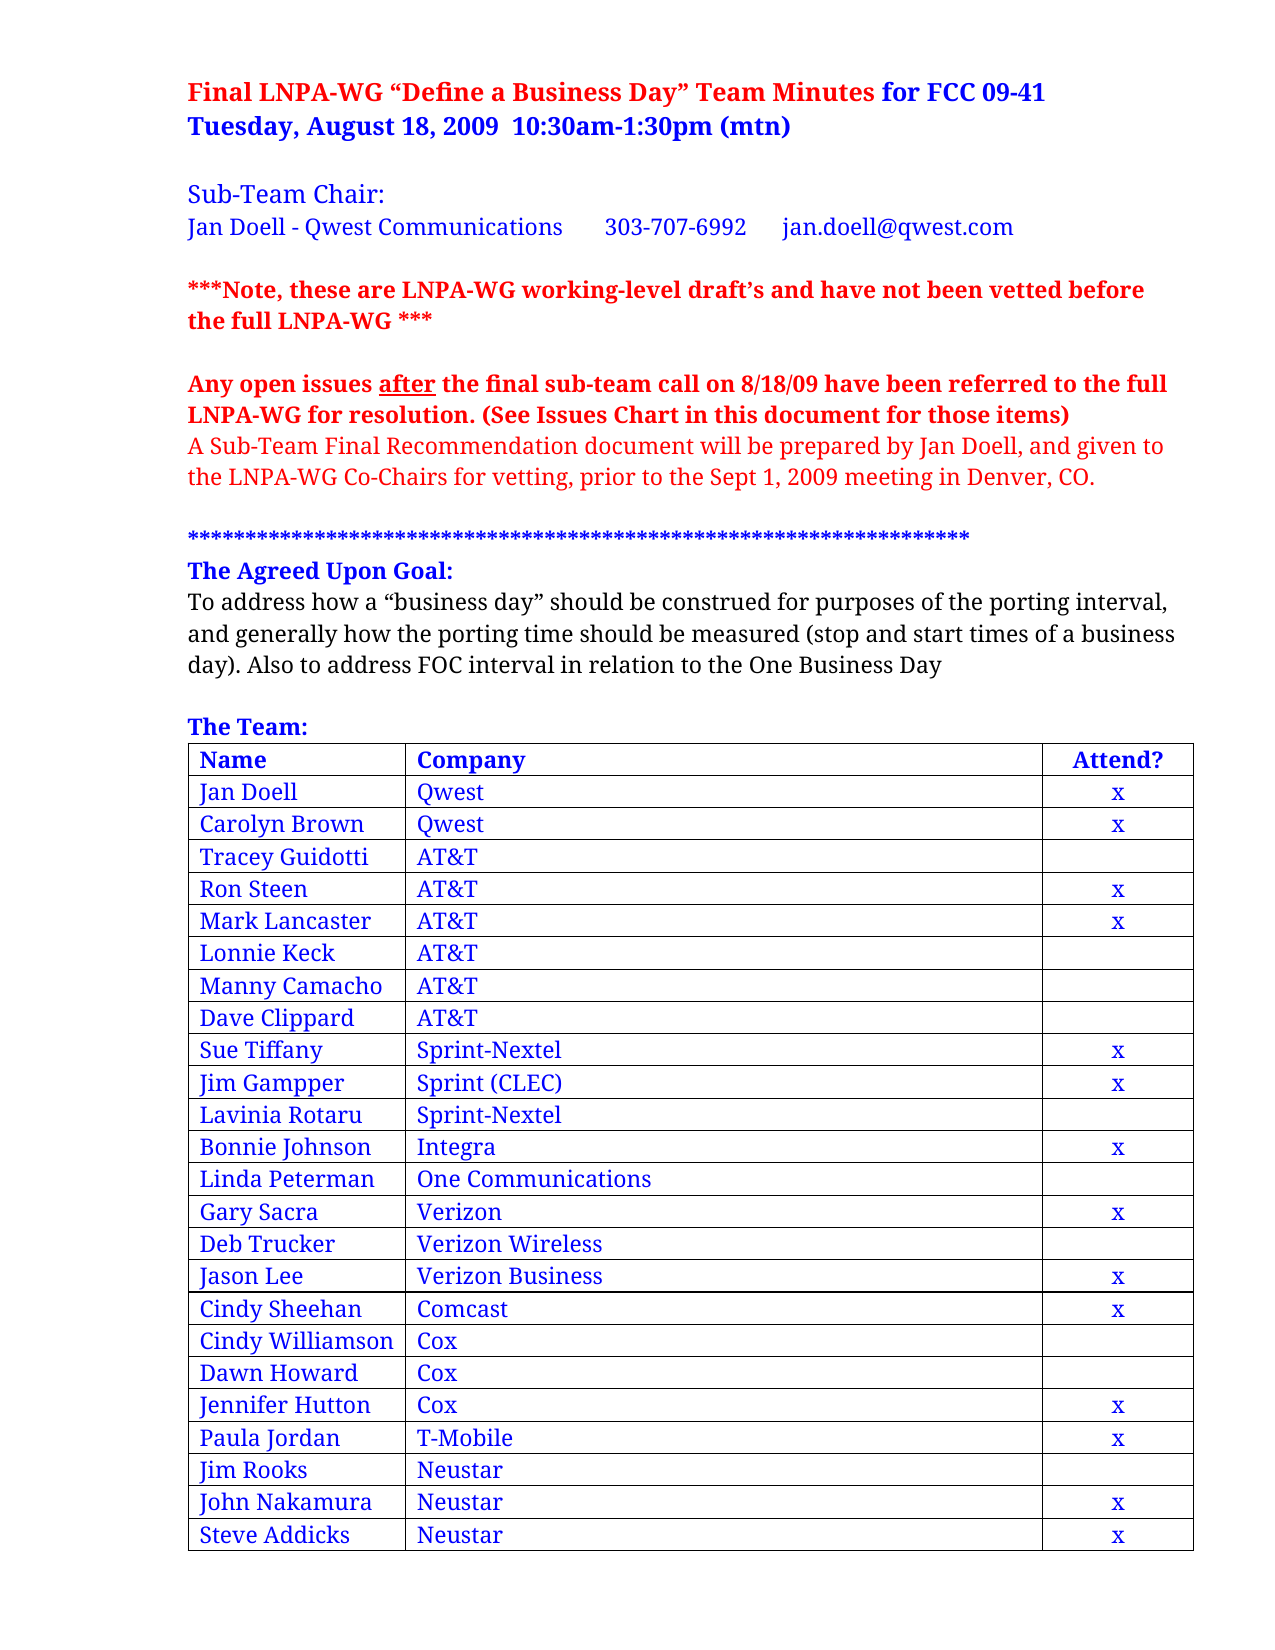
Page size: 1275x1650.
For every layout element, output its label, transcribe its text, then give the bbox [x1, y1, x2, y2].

table_header Attend? [1043, 744, 1193, 775]
table_cell Jim Gampper [189, 1066, 405, 1098]
table_cell [189, 1034, 405, 1065]
table_cell AT&T [406, 970, 1042, 1001]
table_cell x [1043, 1260, 1193, 1291]
table_cell x [1043, 873, 1193, 904]
text ******************************************************************** [187, 524, 1181, 555]
table_cell [1043, 1454, 1193, 1485]
table_cell x [1043, 1034, 1193, 1065]
table_cell Integra [406, 1131, 1042, 1162]
table_cell Sprint-Nextel [406, 1034, 1042, 1065]
table_cell Neustar [406, 1454, 1042, 1485]
table_cell Neustar [406, 1519, 1042, 1550]
table_cell Jan Doell [189, 776, 405, 807]
table_cell Deb Trucker [189, 1228, 405, 1259]
table_cell [1043, 970, 1193, 1001]
table_cell x [1043, 776, 1193, 807]
table_cell Ron Steen [189, 873, 405, 904]
table_cell Comcast [406, 1293, 1042, 1324]
table_cell Bonnie Johnson [189, 1131, 405, 1162]
table_cell [189, 1325, 405, 1356]
table_cell Cox [406, 1357, 1042, 1388]
table_cell Manny Camacho [189, 970, 405, 1001]
table_cell x [1043, 1131, 1193, 1162]
table_cell Qwest [406, 808, 1042, 839]
table_cell Paula Jordan [189, 1422, 405, 1453]
table_cell One Communications [406, 1163, 1042, 1194]
text A Sub-Team Final Recommendation document will be prepared by Jan Doell, and given to the LNPA-WG Co-Chairs for vetting, prior to the Sept 1, 2009 meeting in . [187, 430, 1181, 492]
table_cell Carolyn Brown [189, 808, 405, 839]
table_cell x [1043, 1422, 1193, 1453]
table_cell AT&T [406, 873, 1042, 904]
text Tuesday, August 18, 2009 10:30am-1:30pm (mtn) [187, 109, 1181, 143]
table_cell x [1043, 1389, 1193, 1421]
table_cell x [1043, 808, 1193, 839]
text To address how a “business day” should be construed for purposes of the porting interval, and generally how the porting time should be measured (stop and start times of a business day). Also to address FOC interval in relation to the One Business Day [187, 586, 1181, 680]
table_cell T-Mobile [406, 1422, 1042, 1453]
text The Agreed Upon Goal: [187, 555, 1181, 586]
table_cell AT&T [406, 840, 1042, 872]
table_cell Cox [406, 1325, 1042, 1356]
table_cell Sprint-Nextel [406, 1099, 1042, 1130]
text Sub-Team Chair: [187, 177, 1181, 211]
table_cell AT&T [406, 937, 1042, 968]
table_cell Lonnie Keck [189, 937, 405, 968]
table_cell Verizon Business [406, 1260, 1042, 1291]
table_cell x [1043, 1196, 1193, 1227]
table_cell John Nakamura [189, 1486, 405, 1517]
table_cell x [1043, 1293, 1193, 1324]
table_cell AT&T [406, 905, 1042, 936]
table_cell AT&T [406, 1002, 1042, 1033]
table_cell Jason Lee [189, 1260, 405, 1291]
table_cell Cindy Sheehan [189, 1293, 405, 1324]
table_cell Jennifer Hutton [189, 1389, 405, 1421]
table_cell Verizon [406, 1196, 1042, 1227]
table_cell [1043, 1357, 1193, 1388]
table_cell Dawn Howard [189, 1357, 405, 1388]
table_cell Lavinia Rotaru [189, 1099, 405, 1130]
table_cell Verizon Wireless [406, 1228, 1042, 1259]
table_cell x [1043, 1486, 1193, 1517]
text Final LNPA-WG “Define a Business Day” Team Minutes for FCC 09-41 [187, 75, 1181, 109]
text The Team: [187, 711, 1181, 742]
table_cell [1043, 1325, 1193, 1356]
table_cell Qwest [406, 776, 1042, 807]
table_cell Jim Rooks [189, 1454, 405, 1485]
table_header Name [189, 744, 405, 775]
table_cell Dave Clippard [189, 1002, 405, 1033]
table_cell [1043, 840, 1193, 872]
table_cell [1043, 1099, 1193, 1130]
table_cell [1043, 1163, 1193, 1194]
text ***Note, these are LNPA-WG working-level draft’s and have not been vetted before the full LNPA-WG *** [187, 274, 1181, 336]
table_cell Sacra [189, 1196, 405, 1227]
table_cell x [1043, 905, 1193, 936]
table_cell Steve Addicks [189, 1519, 405, 1550]
table_cell Linda Peterman [189, 1163, 405, 1194]
table_cell Neustar [406, 1486, 1042, 1517]
table_cell x [1043, 1066, 1193, 1098]
text Any open issues after the final sub-team call on 8/18/09 have been referred to the full LNPA-WG for resolution. (See Issues Chart in this document for those items) [187, 367, 1181, 430]
table_cell [1043, 937, 1193, 968]
table_cell Tracey Guidotti [189, 840, 405, 872]
table_cell Sprint (CLEC) [406, 1066, 1042, 1098]
table_cell x [1043, 1519, 1193, 1550]
table_cell Mark Lancaster [189, 905, 405, 936]
table_cell [1043, 1002, 1193, 1033]
text Jan Doell - Qwest Communications 303-707-6992 jan.doell@qwest.com [187, 211, 1181, 242]
table_cell [1043, 1228, 1193, 1259]
table_cell Cox [406, 1389, 1042, 1421]
table_header Company [406, 744, 1042, 775]
